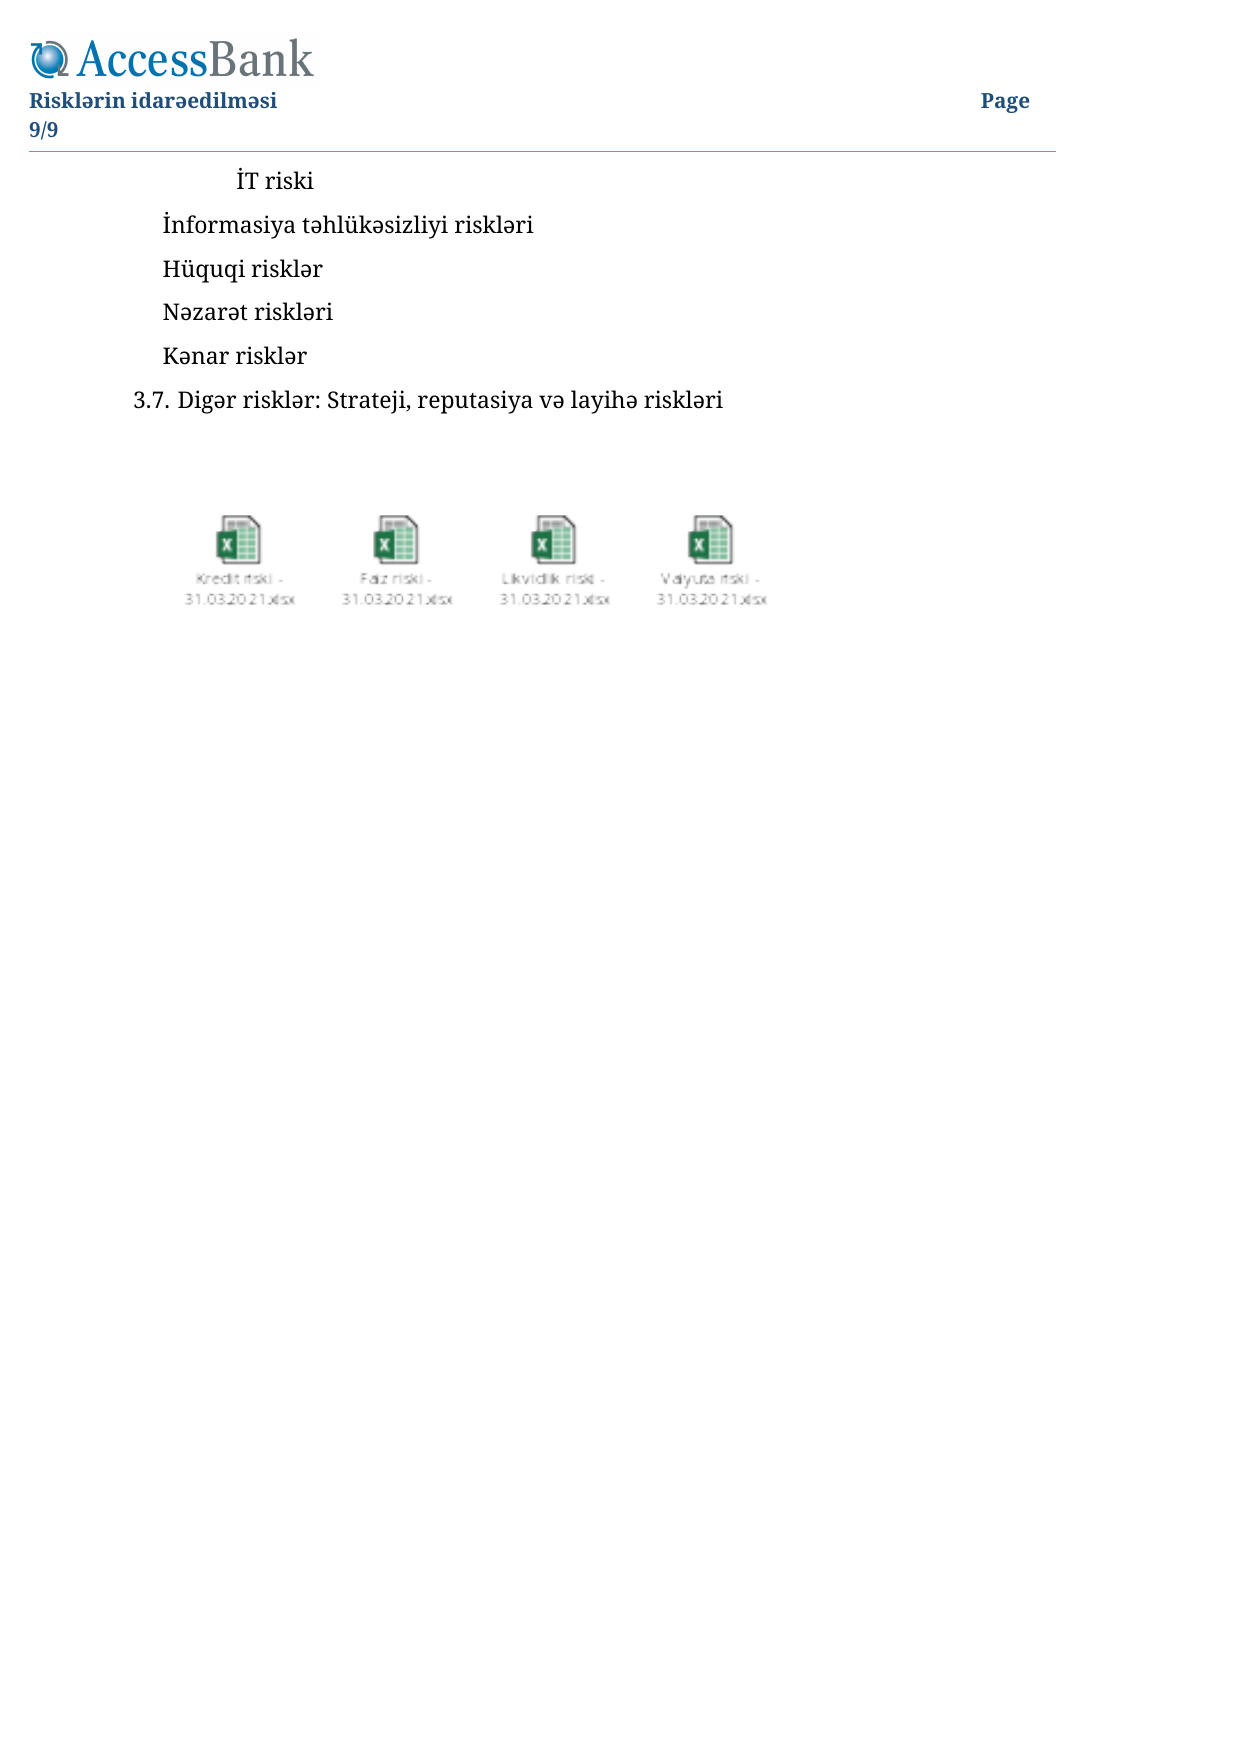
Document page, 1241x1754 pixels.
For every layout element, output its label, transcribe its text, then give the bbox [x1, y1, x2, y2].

text Kənar risklər [162, 340, 1153, 371]
text Hüquqi risklər [162, 252, 1153, 284]
text İnformasiya təhlükəsizliyi riskləri [162, 209, 1153, 240]
picture [29, 35, 320, 87]
list İT riski [236, 165, 1153, 196]
text Nəzarət riskləri [162, 296, 1153, 327]
list Digər risklər: Strateji, reputasiya və layihə riskləri [133, 384, 1153, 415]
